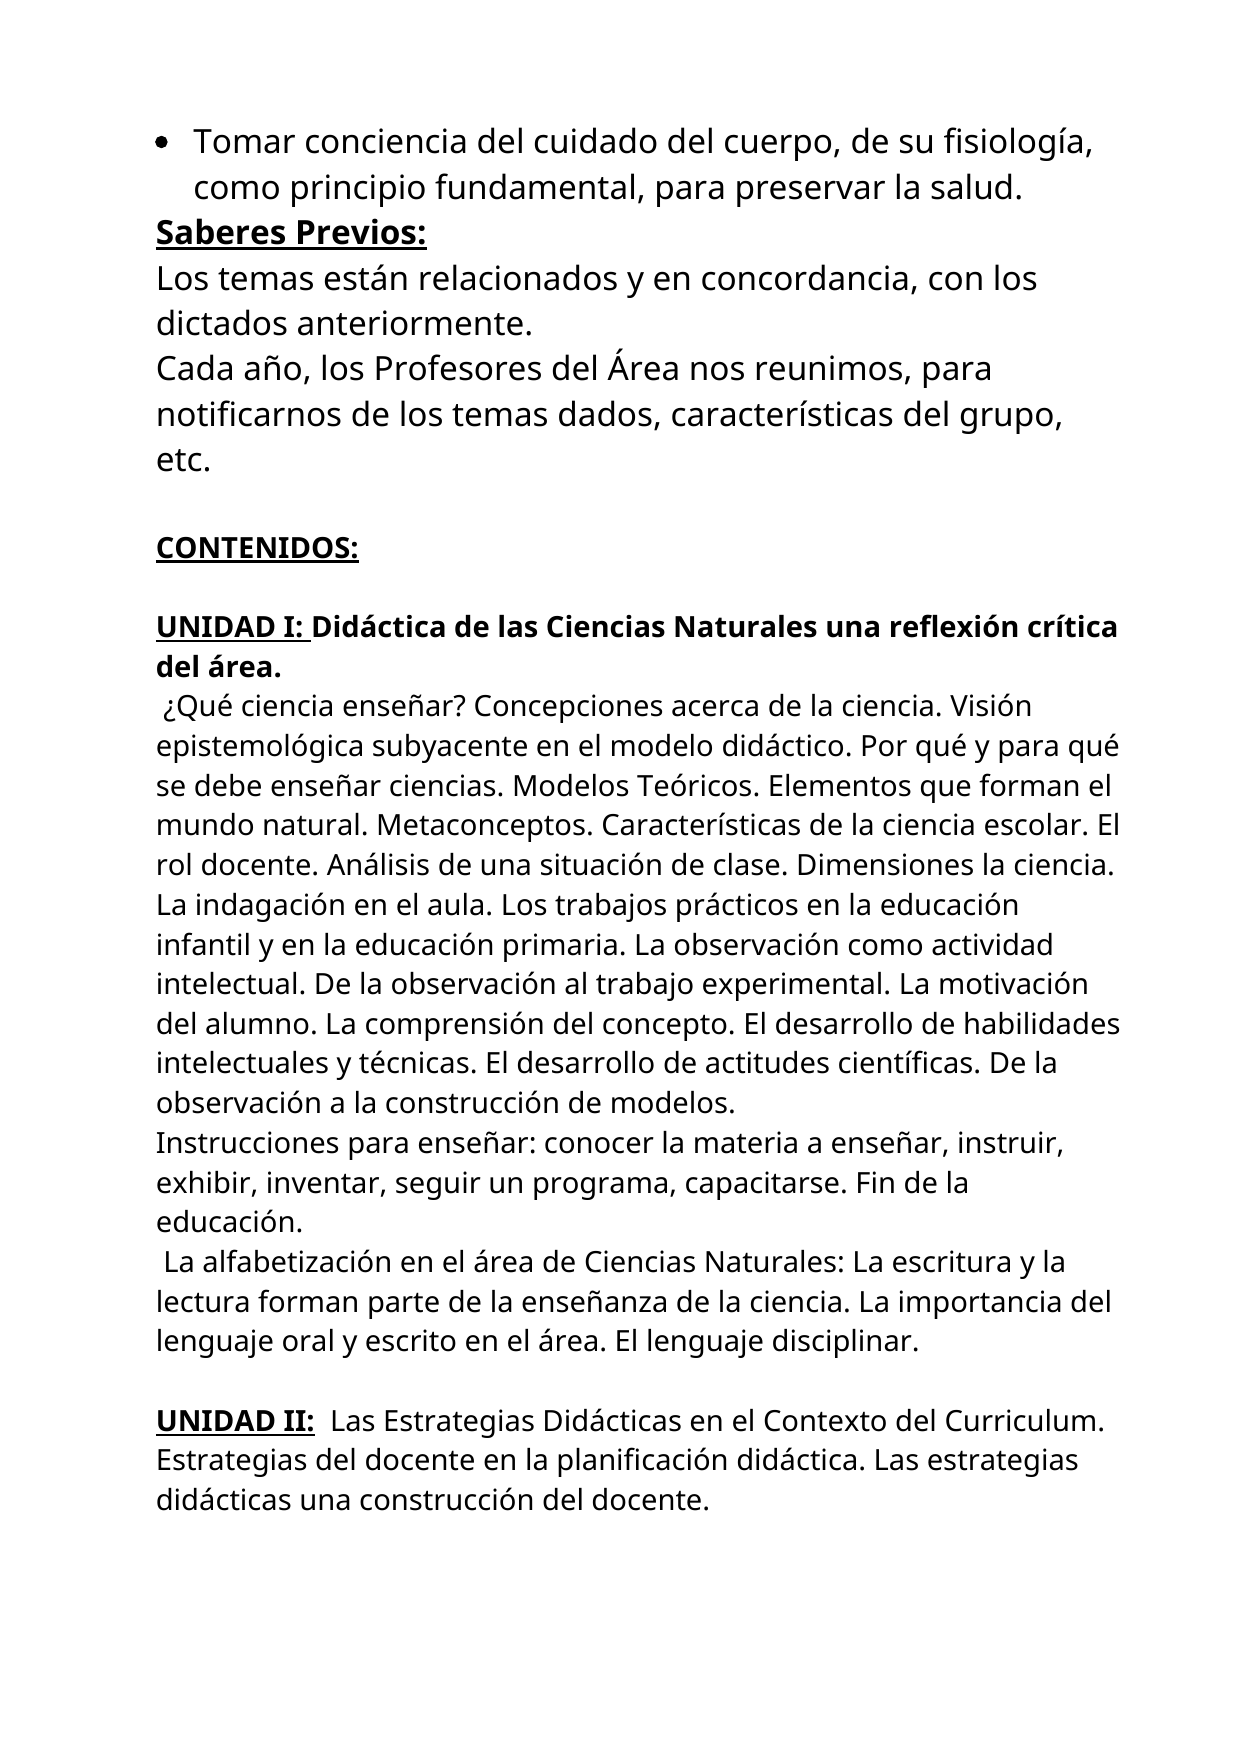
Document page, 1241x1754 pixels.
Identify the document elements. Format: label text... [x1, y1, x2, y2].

text CONTENIDOS: [156, 527, 1122, 567]
text La alfabetización en el área de Ciencias Naturales: La escritura y la lectura forman parte de la enseñanza de la ciencia. La importancia del lenguaje oral y escrito en el área. El lenguaje disciplinar. [156, 1241, 1122, 1360]
text UNIDAD I: Didáctica de las Ciencias Naturales una reflexión crítica del área. [156, 606, 1122, 686]
text Los temas están relacionados y en concordancia, con los dictados anteriormente. [156, 254, 1122, 345]
text Cada año, los Profesores del Área nos reunimos, para notificarnos de los temas dados, características del grupo, etc. [156, 345, 1122, 481]
list Tomar conciencia del cuidado del cuerpo, de su fisiología, como principio fundamental, para preservar la salud. [156, 118, 1122, 209]
text Saberes Previos: [156, 209, 1122, 254]
text Estrategias del docente en la planificación didáctica. Las estrategias didácticas una construcción del docente. [156, 1440, 1122, 1519]
text ¿Qué ciencia enseñar? Concepciones acerca de la ciencia. Visión epistemológica subyacente en el modelo didáctico. Por qué y para qué se debe enseñar ciencias. Modelos Teóricos. Elementos que forman el mundo natural. Metaconceptos. Características de la ciencia escolar. El rol docente. Análisis de una situación de clase. Dimensiones la ciencia. La indagación en el aula. Los trabajos prácticos en la educación infantil y en la educación primaria. La observación como actividad intelectual. De la observación al trabajo experimental. La motivación del alumno. La comprensión del concepto. El desarrollo de habilidades intelectuales y técnicas. El desarrollo de actitudes científicas. De la observación a la construcción de modelos. [156, 686, 1122, 1122]
text Instrucciones para enseñar: conocer la materia a enseñar, instruir, exhibir, inventar, seguir un programa, capacitarse. Fin de la educación. [156, 1122, 1122, 1241]
text UNIDAD II: Las Estrategias Didácticas en el Contexto del Curriculum. [156, 1400, 1122, 1440]
